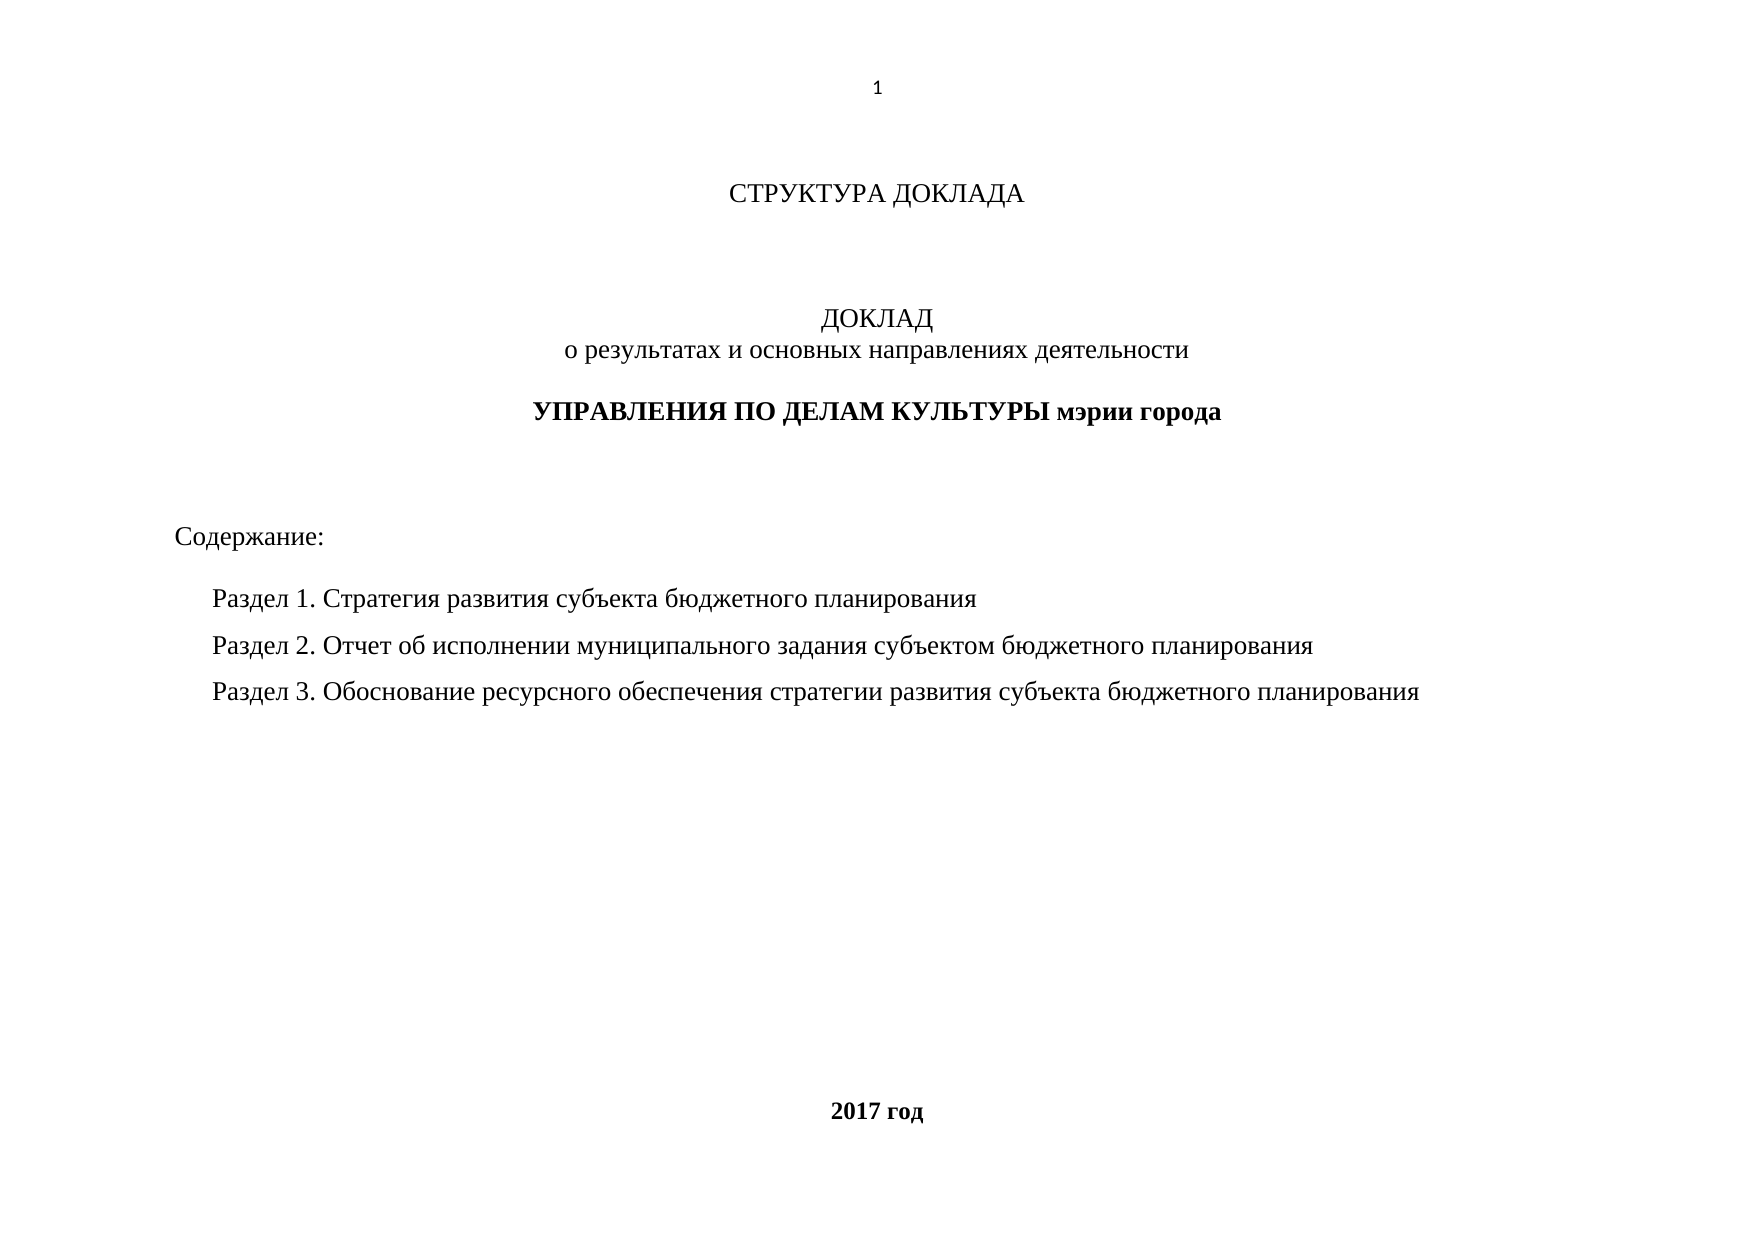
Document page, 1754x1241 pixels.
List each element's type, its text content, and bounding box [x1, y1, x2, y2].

text УПРАВЛЕНИЯ ПО ДЕЛАМ КУЛЬТУРЫ мэрии города [118, 395, 1636, 426]
text 2017 год [118, 1096, 1636, 1124]
text Содержание: [118, 520, 1636, 551]
text СТРУКТУРА ДОКЛАДА [118, 177, 1636, 208]
text Раздел 3. Обоснование ресурсного обеспечения стратегии развития субъекта бюджетного планирования [118, 675, 1636, 707]
text Раздел 1. Стратегия развития субъекта бюджетного планирования [118, 582, 1636, 613]
text ДОКЛАД [118, 302, 1636, 333]
text Раздел 2. Отчет об исполнении муниципального задания субъектом бюджетного планирования [118, 629, 1636, 660]
text о результатах и основных направлениях деятельности [118, 333, 1636, 364]
